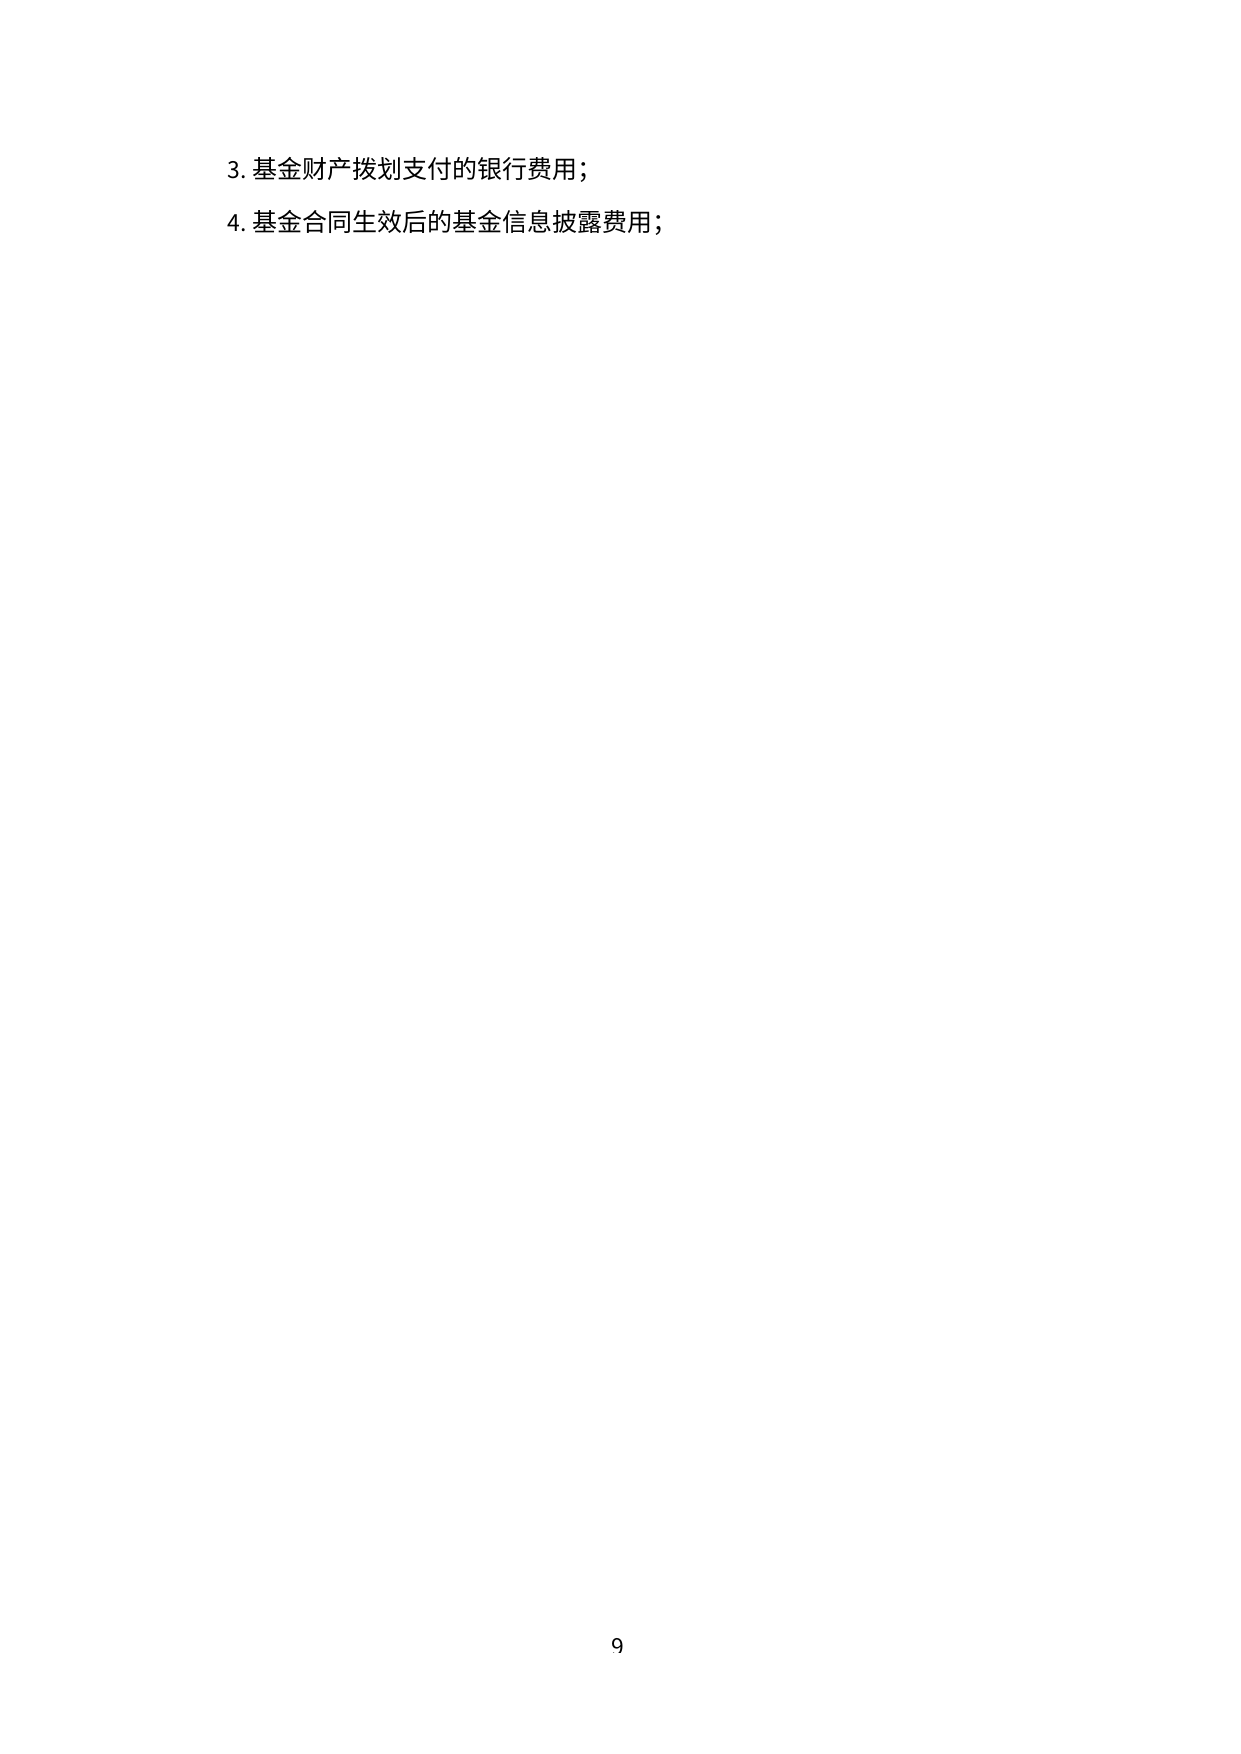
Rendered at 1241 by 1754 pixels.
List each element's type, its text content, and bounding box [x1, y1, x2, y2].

list 基金财产拨划支付的银行费用； [227, 150, 1111, 186]
list 基金合同生效后的基金信息披露费用； [227, 203, 1111, 239]
